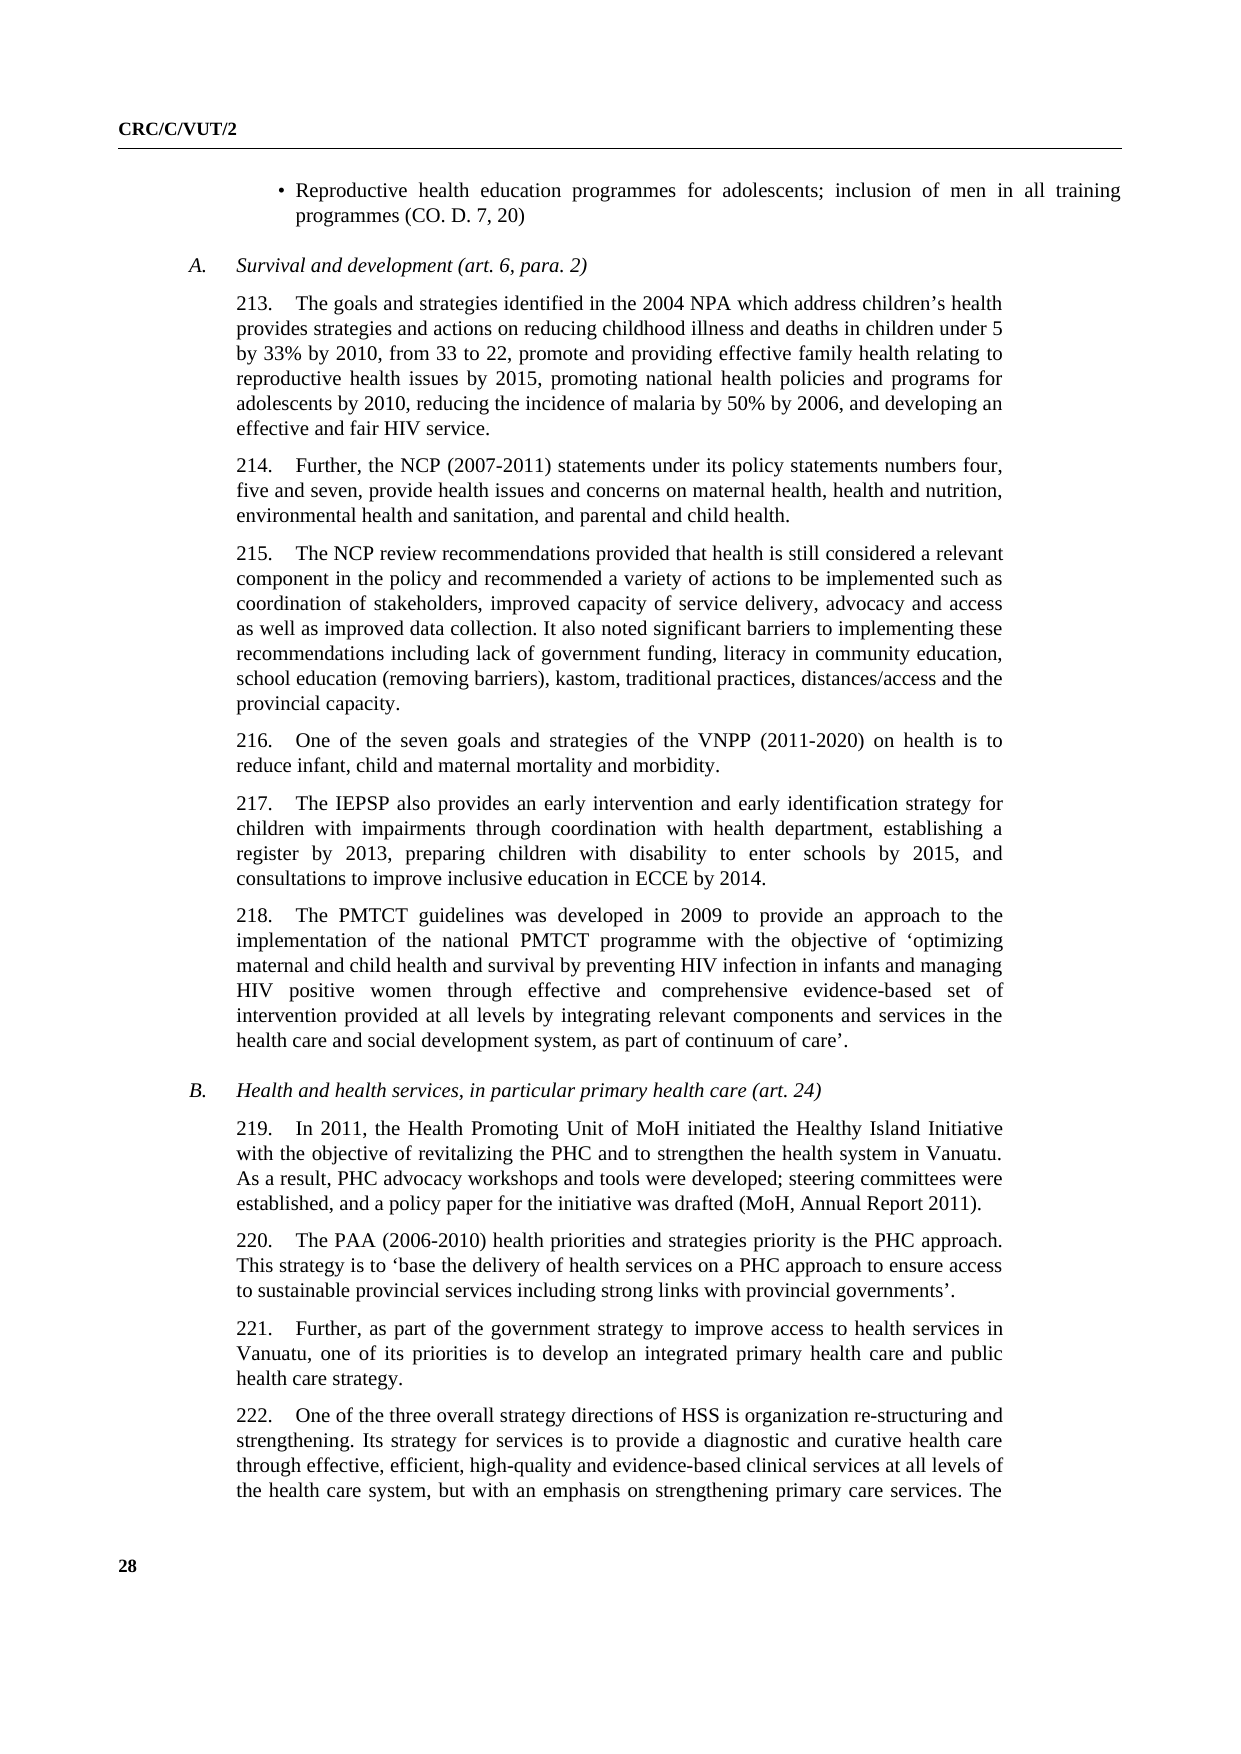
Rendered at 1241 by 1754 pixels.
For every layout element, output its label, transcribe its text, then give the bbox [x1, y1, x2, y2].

text 214. Further, the NCP (2007-2011) statements under its policy statements numbers four, five and seven, provide health issues and concerns on maternal health, health and nutrition, environmental health and sanitation, and parental and child health. [236, 452, 1004, 527]
text Reproductive health education programmes for adolescents; inclusion of men in all training programmes (CO. D. 7, 20) [278, 177, 1122, 227]
text 215. The NCP review recommendations provided that health is still considered a relevant component in the policy and recommended a variety of actions to be implemented such as coordination of stakeholders, improved capacity of service delivery, advocacy and access as well as improved data collection. It also noted significant barriers to implementing these recommendations including lack of government funding, literacy in community education, school education (removing barriers), kastom, traditional practices, distances/access and the provincial capacity. [236, 540, 1004, 715]
text B. Health and health services, in particular primary health care (art. 24) [118, 1077, 1004, 1102]
text 213. The goals and strategies identified in the 2004 NPA which address children’s health provides strategies and actions on reducing childhood illness and deaths in children under 5 by 33% by 2010, from 33 to 22, promote and providing effective family health relating to reproductive health issues by 2015, promoting national health policies and programs for adolescents by 2010, reducing the incidence of malaria by 50% by 2006, and developing an effective and fair HIV service. [236, 290, 1004, 440]
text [236, 1402, 1004, 1502]
text 218. The PMTCT guidelines was developed in 2009 to provide an approach to the implementation of the national PMTCT programme with the objective of ‘optimizing maternal and child health and survival by preventing HIV infection in infants and managing HIV positive women through effective and comprehensive evidence-based set of intervention provided at all levels by integrating relevant components and services in the health care and social development system, as part of continuum of care’. [236, 902, 1004, 1052]
text 216. One of the seven goals and strategies of the VNPP (2011-2020) on health is to reduce infant, child and maternal mortality and morbidity. [236, 727, 1004, 777]
text 217. The IEPSP also provides an early intervention and early identification strategy for children with impairments through coordination with health department, establishing a register by 2013, preparing children with disability to enter schools by 2015, and consultations to improve inclusive education in ECCE by 2014. [236, 790, 1004, 890]
text 219. In 2011, the Health Promoting Unit of MoH initiated the Healthy Island Initiative with the objective of revitalizing the PHC and to strengthen the health system in Vanuatu. As a result, PHC advocacy workshops and tools were developed; steering committees were established, and a policy paper for the initiative was drafted (MoH, Annual Report 2011). [236, 1115, 1004, 1215]
text A. Survival and development (art. 6, para. 2) [118, 252, 1004, 277]
text 221. Further, as part of the government strategy to improve access to health services in Vanuatu, one of its priorities is to develop an integrated primary health care and public health care strategy. [236, 1315, 1004, 1390]
text 220. The PAA (2006-2010) health priorities and strategies priority is the PHC approach. This strategy is to ‘base the delivery of health services on a PHC approach to ensure access to sustainable provincial services including strong links with provincial governments’. [236, 1227, 1004, 1302]
